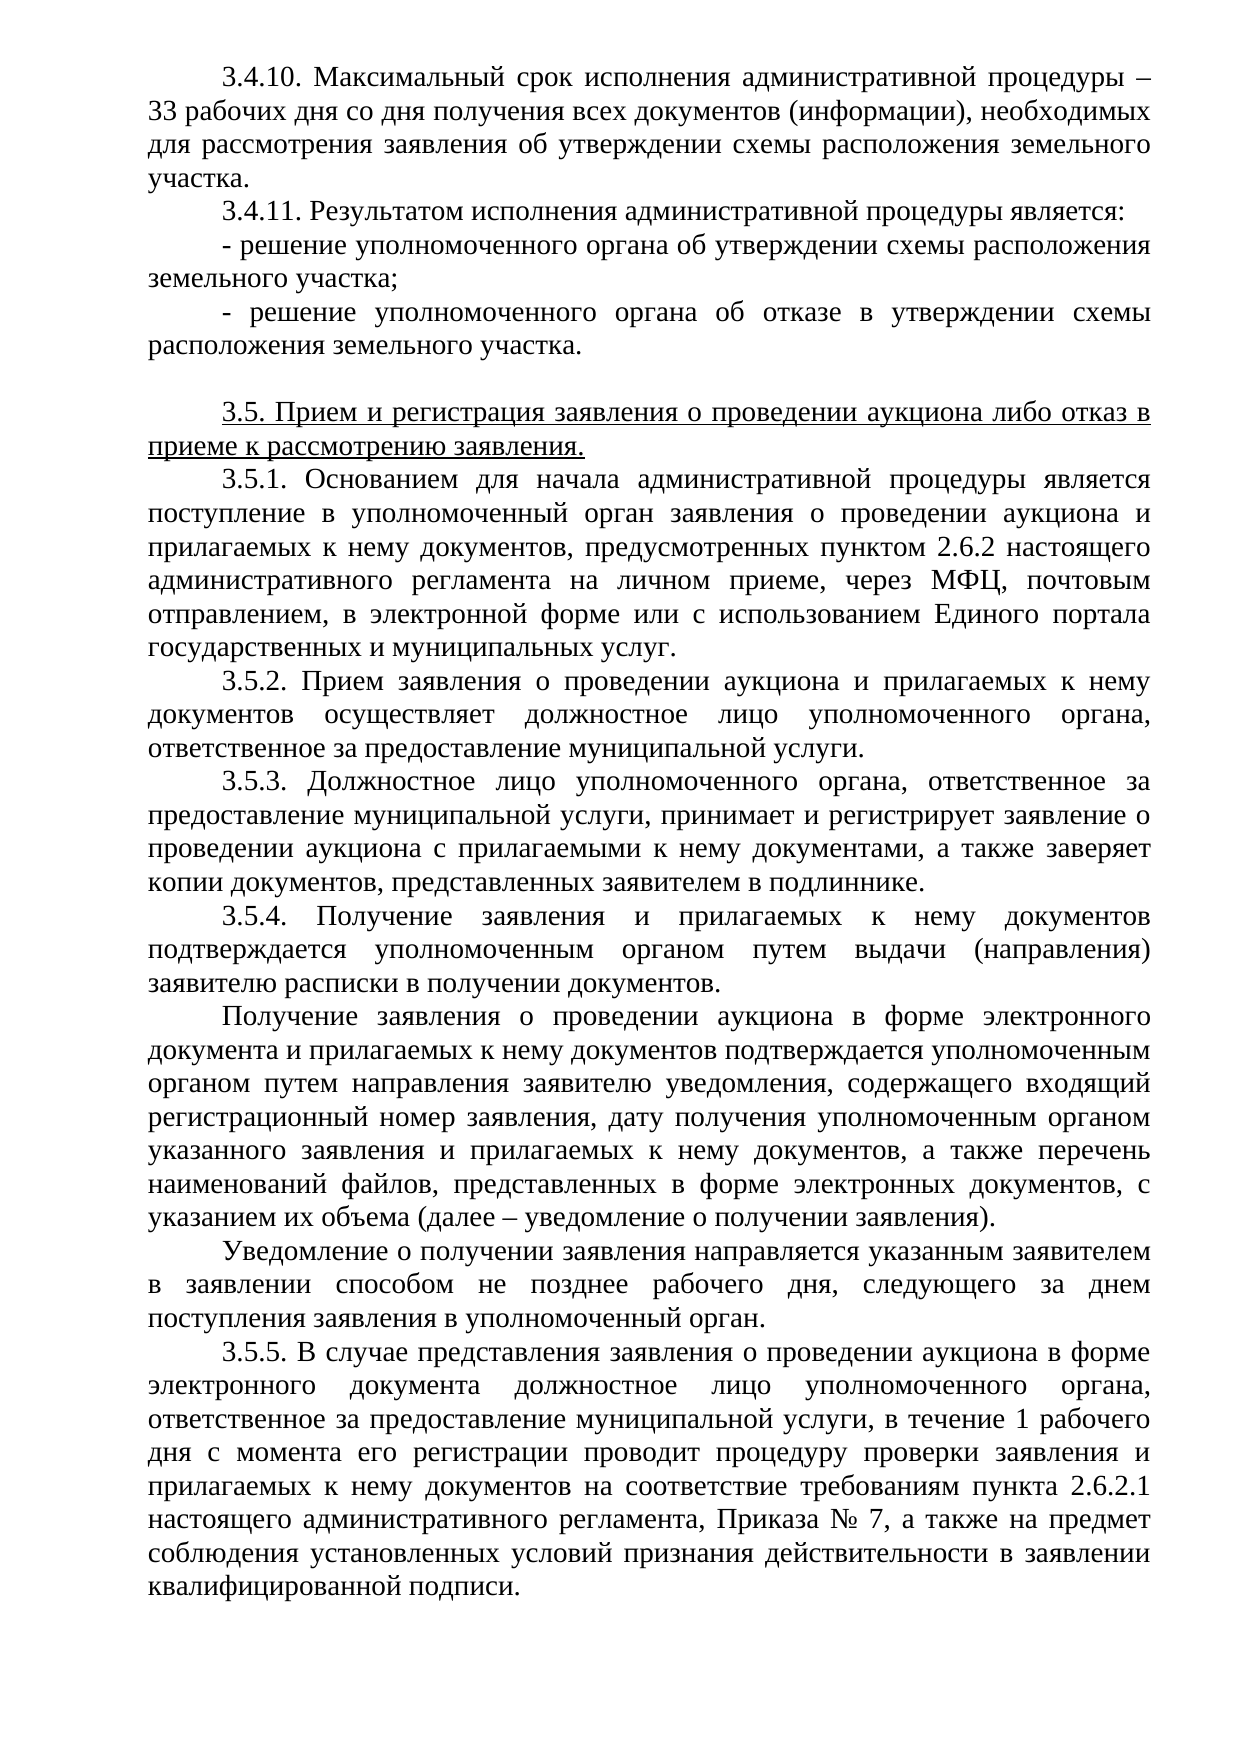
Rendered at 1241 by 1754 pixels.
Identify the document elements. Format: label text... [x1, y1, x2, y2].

text 3.4.10. Максимальный срок исполнения административной процедуры – 33 рабочих дня со дня получения всех документов (информации), необходимых для рассмотрения заявления об утверждении схемы расположения земельного участка. [148, 59, 1152, 193]
text - решение уполномоченного органа об отказе в утверждении схемы расположения земельного участка. [148, 294, 1152, 361]
text 3.5.5. В случае представления заявления о проведении аукциона в форме электронного документа должностное лицо уполномоченного органа, ответственное за предоставление муниципальной услуги, в течение 1 рабочего дня с момента его регистрации проводит процедуру проверки заявления и прилагаемых к нему документов на соответствие требованиям пункта 2.6.2.1 настоящего административного регламента, Приказа № 7, а также на предмет соблюдения установленных условий признания действительности в заявлении квалифицированной подписи. [148, 1334, 1152, 1602]
text 3.5. Прием и регистрация заявления о проведении аукциона либо отказ в приеме к рассмотрению заявления. [148, 394, 1152, 462]
text 3.4.11. Результатом исполнения административной процедуры является: [148, 193, 1152, 227]
text 3.5.1. Основанием для начала административной процедуры является поступление в уполномоченный орган заявления о проведении аукциона и прилагаемых к нему документов, предусмотренных пунктом 2.6.2 настоящего административного регламента на личном приеме, через МФЦ, почтовым отправлением, в электронной форме или с использованием Единого портала государственных и муниципальных услуг. [148, 462, 1152, 663]
text Уведомление о получении заявления направляется указанным заявителем в заявлении способом не позднее рабочего дня, следующего за днем поступления заявления в уполномоченный орган. [148, 1233, 1152, 1334]
text - решение уполномоченного органа об утверждении схемы расположения земельного участка; [148, 227, 1152, 294]
text 3.5.2. Прием заявления о проведении аукциона и прилагаемых к нему документов осуществляет должностное лицо уполномоченного органа, ответственное за предоставление муниципальной услуги. [148, 663, 1152, 763]
text 3.5.4. Получение заявления и прилагаемых к нему документов подтверждается уполномоченным органом путем выдачи (направления) заявителю расписки в получении документов. [148, 898, 1152, 998]
text Получение заявления о проведении аукциона в форме электронного документа и прилагаемых к нему документов подтверждается уполномоченным органом путем направления заявителю уведомления, содержащего входящий регистрационный номер заявления, дату получения уполномоченным органом указанного заявления и прилагаемых к нему документов, а также перечень наименований файлов, представленных в форме электронных документов, с указанием их объема (далее – уведомление о получении заявления). [148, 998, 1152, 1233]
text 3.5.3. Должностное лицо уполномоченного органа, ответственное за предоставление муниципальной услуги, принимает и регистрирует заявление о проведении аукциона с прилагаемыми к нему документами, а также заверяет копии документов, представленных заявителем в подлиннике. [148, 763, 1152, 898]
